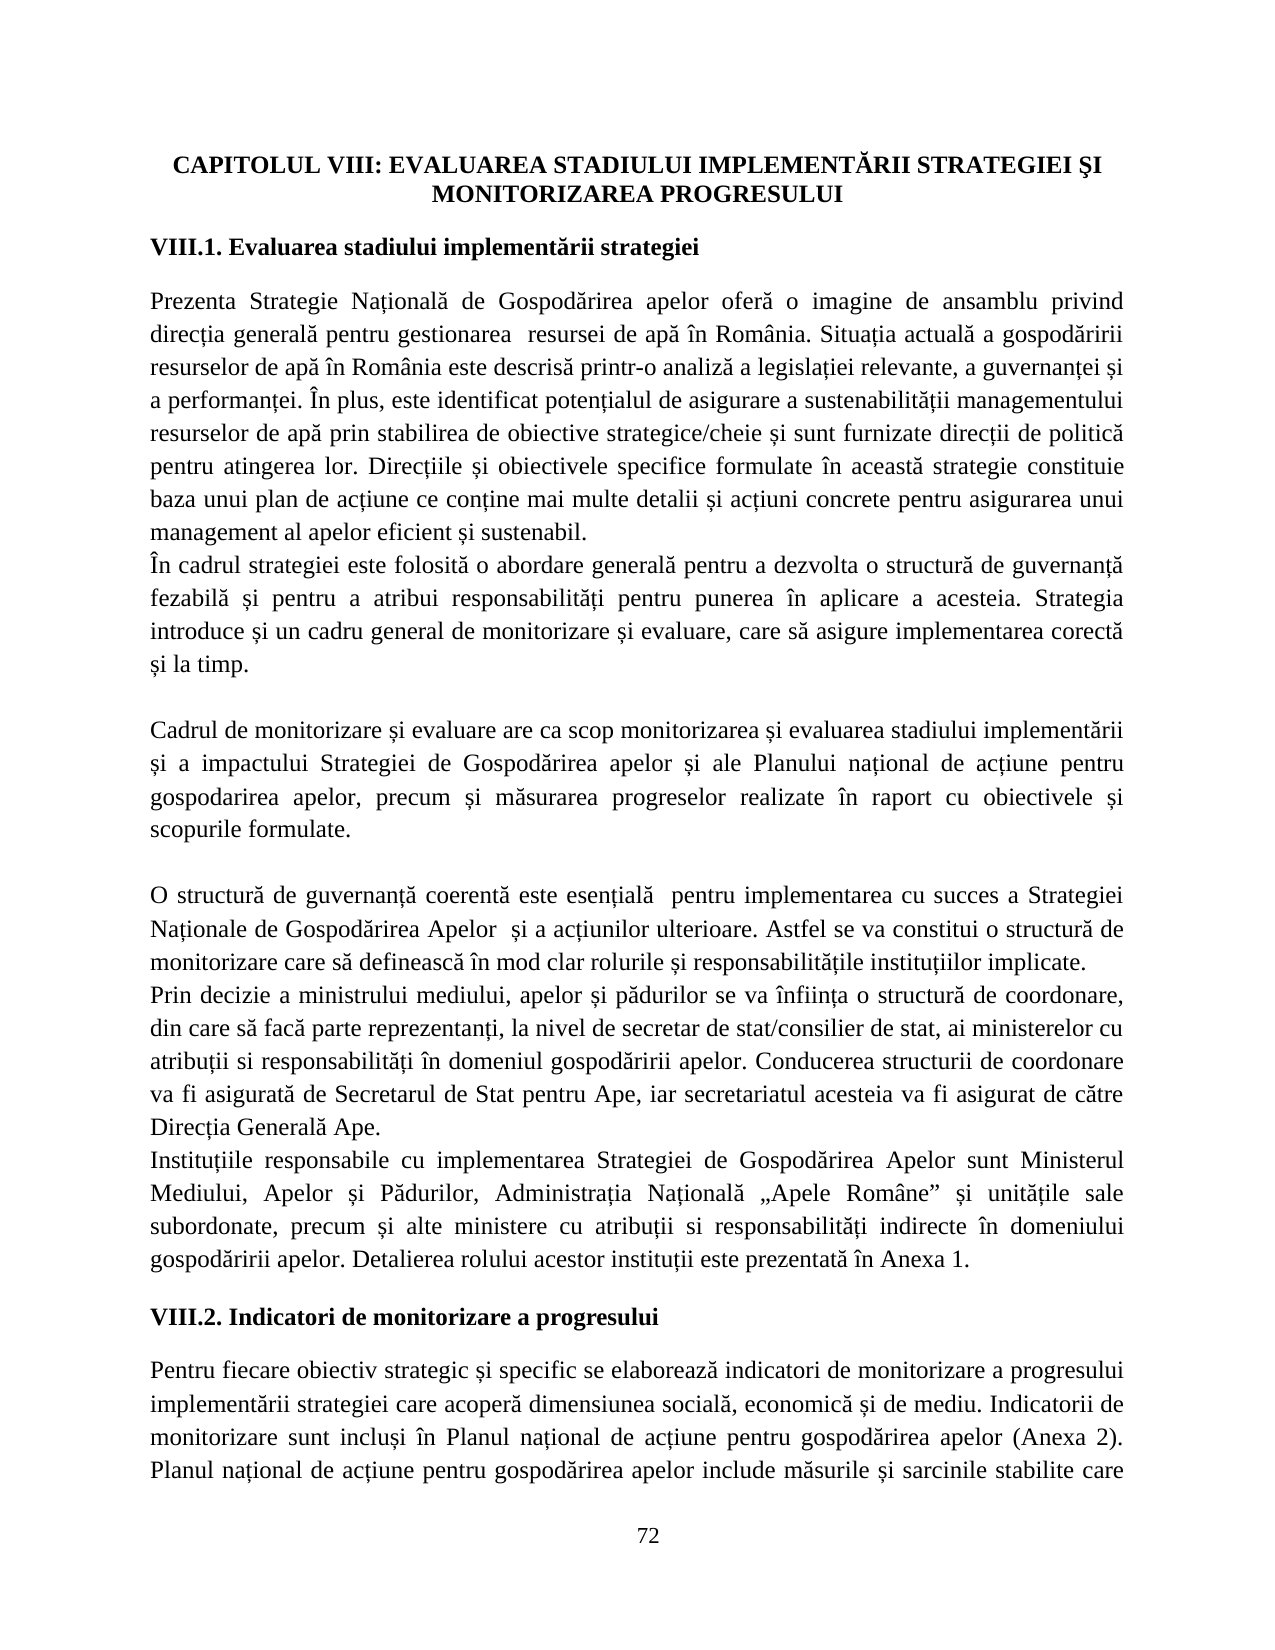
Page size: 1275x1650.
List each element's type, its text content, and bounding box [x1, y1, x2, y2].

text VIII.1. Evaluarea stadiului implementării strategiei [150, 232, 1125, 261]
text CAPITOLUL VIII: EVALUAREA STADIULUI IMPLEMENTĂRII STRATEGIEI ŞI MONITORIZAREA PROGRESULUI [150, 150, 1125, 207]
text VIII.2. Indicatori de monitorizare a progresului [150, 1302, 1125, 1331]
text O structură de guvernanță coerentă este esențială pentru implementarea cu succes a Strategiei Naționale de Gospodărirea Apelor și a acțiunilor ulterioare. Astfel se va constitui o structură de monitorizare care să definească în mod clar rolurile și responsabilitățile instituțiilor implicate. [150, 881, 1125, 975]
text Instituțiile responsabile cu implementarea Strategiei de Gospodărirea Apelor sunt Ministerul Mediului, Apelor și Pădurilor, Administrația Națională „Apele Române” și unitățile sale subordonate, precum și alte ministere cu atribuții si responsabilități indirecte în domeniului gospodăririi apelor. Detalierea rolului acestor instituții este prezentată în Anexa 1. [150, 1145, 1125, 1273]
text Prezenta Strategie Națională de Gospodărirea apelor oferă o imagine de ansamblu privind direcția generală pentru gestionarea resursei de apă în România. Situația actuală a gospodăririi resurselor de apă în România este descrisă printr-o analiză a legislației relevante, a guvernanței și a performanței. În plus, este identificat potențialul de asigurare a sustenabilității managementului resurselor de apă prin stabilirea de obiective strategice/cheie și sunt furnizate direcții de politică pentru atingerea lor. Direcțiile și obiectivele specifice formulate în această strategie constituie baza unui plan de acțiune ce conține mai multe detalii și acțiuni concrete pentru asigurarea unui management al apelor eficient și sustenabil. [150, 286, 1125, 546]
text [150, 1356, 1125, 1483]
text Prin decizie a ministrului mediului, apelor și pădurilor se va înființa o structură de coordonare, din care să facă parte reprezentanți, la nivel de secretar de stat/consilier de stat, ai ministerelor cu atribuții si responsabilități în domeniul gospodăririi apelor. Conducerea structurii de coordonare va fi asigurată de Secretarul de Stat pentru Ape, iar secretariatul acesteia va fi asigurat de către Direcția Generală Ape. [150, 980, 1125, 1141]
text În cadrul strategiei este folosită o abordare generală pentru a dezvolta o structură de guvernanță fezabilă și pentru a atribui responsabilități pentru punerea în aplicare a acesteia. Strategia introduce și un cadru general de monitorizare și evaluare, care să asigure implementarea corectă și la timp. [150, 550, 1125, 678]
text Cadrul de monitorizare și evaluare are ca scop monitorizarea și evaluarea stadiului implementării și a impactului Strategiei de Gospodărirea apelor și ale Planului național de acțiune pentru gospodarirea apelor, precum și măsurarea progreselor realizate în raport cu obiectivele și scopurile formulate. [150, 716, 1125, 843]
